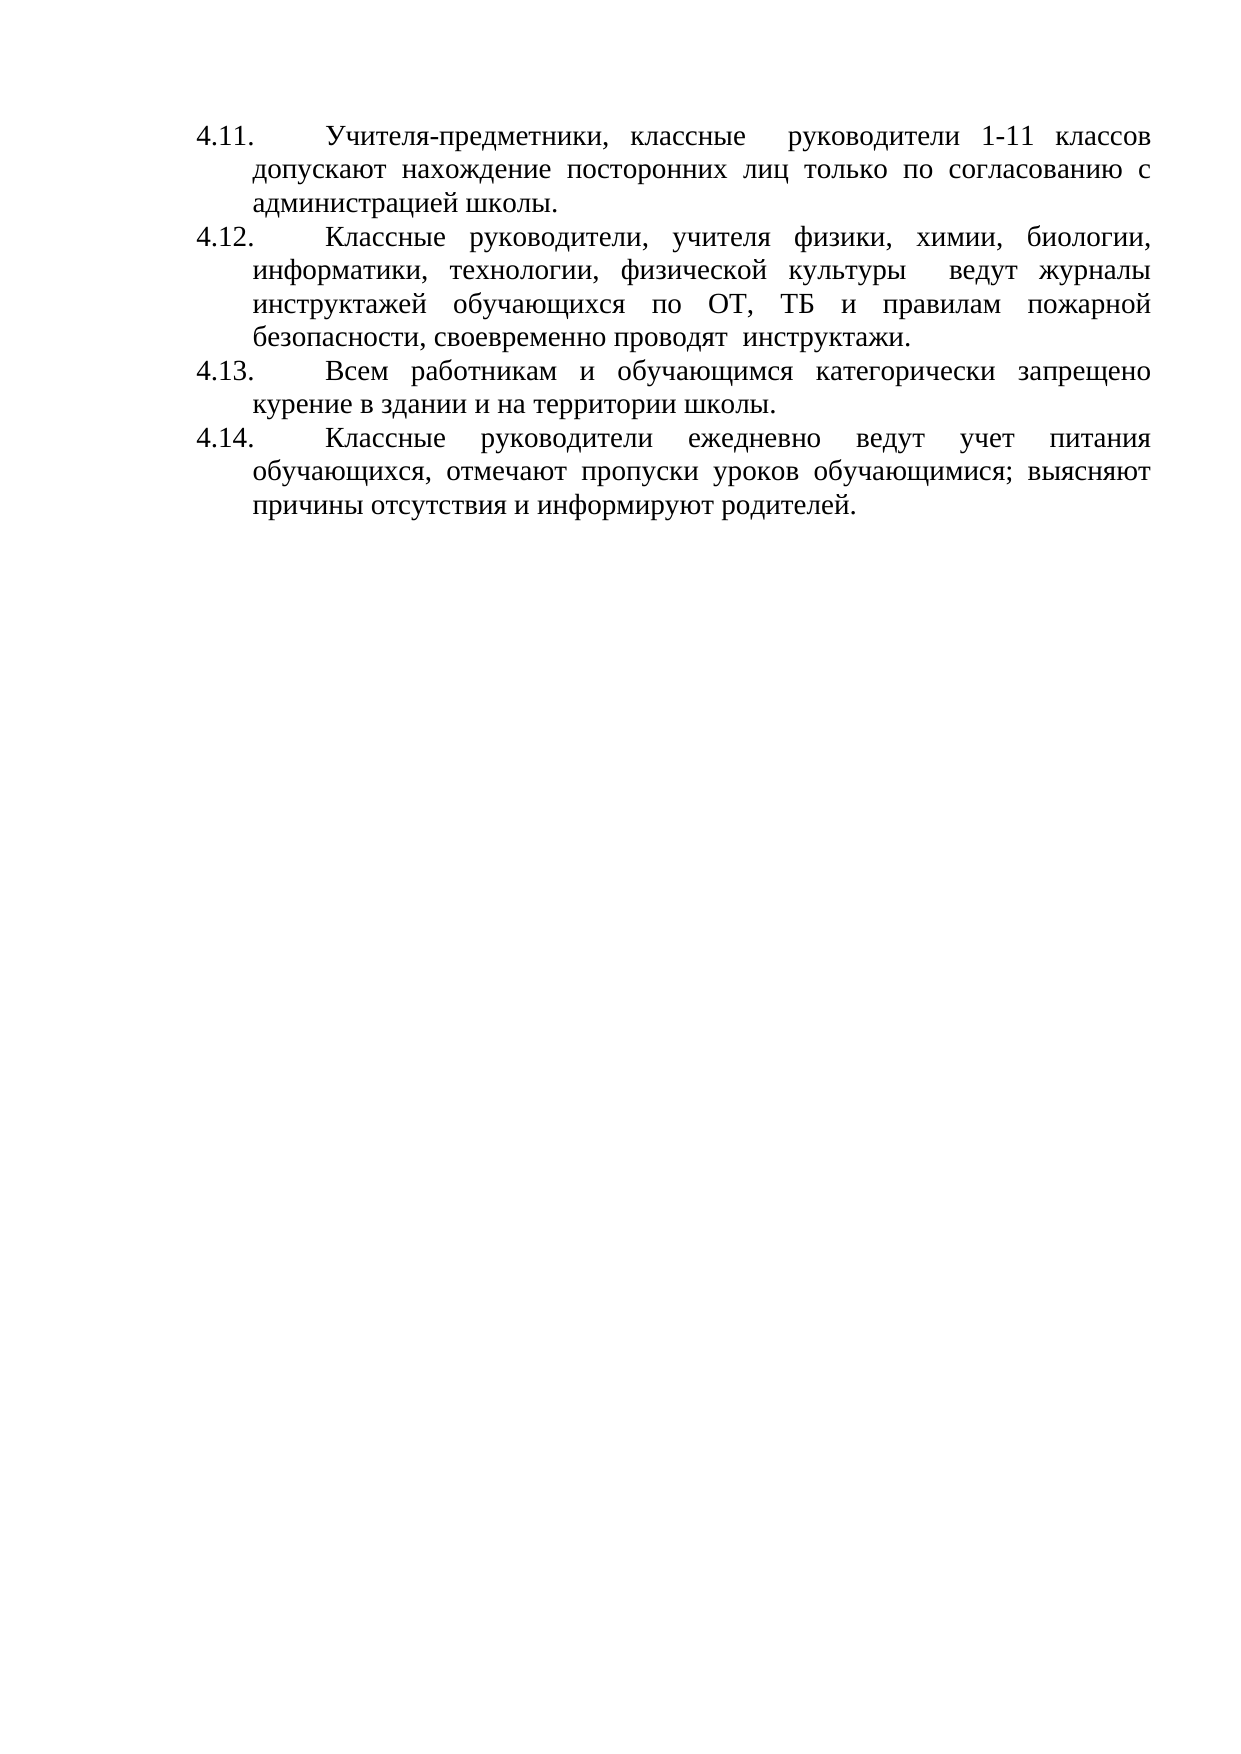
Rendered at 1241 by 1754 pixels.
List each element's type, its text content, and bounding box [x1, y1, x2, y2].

list Всем работникам и обучающимся категорически запрещено курение в здании и на территории школы. [196, 353, 1152, 420]
list Учителя-предметники, классные руководители 1-11 классов допускают нахождение посторонних лиц только по согласованию с администрацией школы. [196, 118, 1152, 219]
list Классные руководители ежедневно ведут учет питания обучающихся, отмечают пропуски уроков обучающимися; выясняют причины отсутствия и информируют родителей. [196, 420, 1152, 521]
list Классные руководители, учителя физики, химии, биологии, информатики, технологии, физической культуры ведут журналы инструктажей обучающихся по ОТ, ТБ и правилам пожарной безопасности, своевременно проводят инструктажи. [196, 219, 1152, 353]
